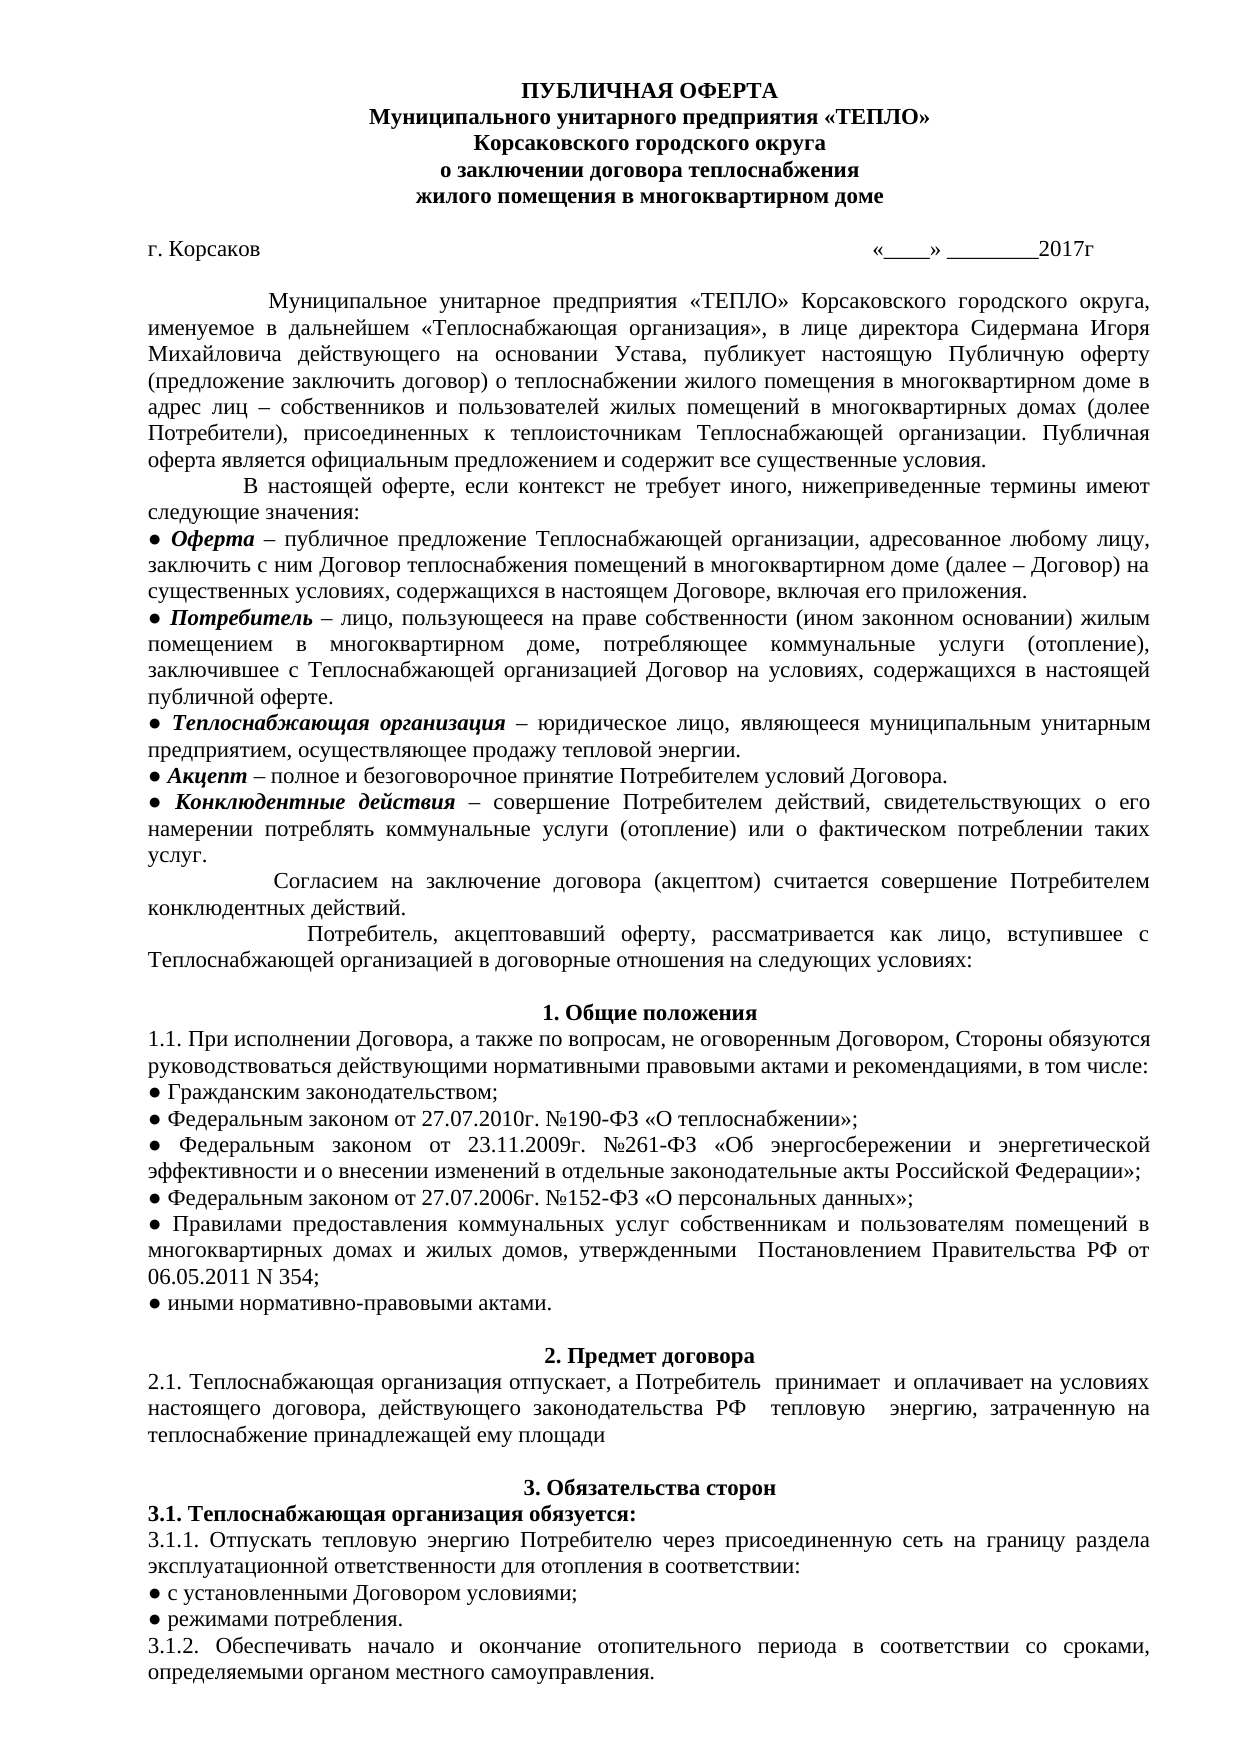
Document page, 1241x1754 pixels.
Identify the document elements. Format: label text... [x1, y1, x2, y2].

text 3. Обязательства сторон [148, 1473, 1152, 1500]
text ● Конклюдентные действия – совершение Потребителем действий, свидетельствующих о его намерении потреблять коммунальные услуги (отопление) или о фактическом потреблении таких услуг. [148, 788, 1152, 867]
text ● с установленными Договором условиями; [148, 1579, 1152, 1605]
text жилого помещения в многоквартирном доме [148, 182, 1152, 208]
text ● режимами потребления. [148, 1605, 1152, 1632]
text ● Оферта – публичное предложение Теплоснабжающей организации, адресованное любому лицу, заключить с ним Договор теплоснабжения помещений в многоквартирном доме (далее – Договор) на существенных условиях, содержащихся в настоящем Договоре, включая его приложения. [148, 525, 1152, 604]
text ● иными нормативно-правовыми актами. [148, 1289, 1152, 1315]
text Корсаковского городского округа [148, 129, 1152, 156]
text Муниципальное унитарное предприятия «ТЕПЛО» Корсаковского городского округа, именуемое в дальнейшем «Теплоснабжающая организация», в лице директора Сидермана Игоря Михайловича действующего на основании Устава, публикует настоящую Публичную оферту (предложение заключить договор) о теплоснабжении жилого помещения в многоквартирном доме в адрес лиц – собственников и пользователей жилых помещений в многоквартирных домах (долее Потребители), присоединенных к теплоисточникам Теплоснабжающей организации. Публичная оферта является официальным предложением и содержит все существенные условия. [148, 288, 1152, 472]
text ● Федеральным законом от 23.11.2009г. №261-ФЗ «Об энергосбережении и энергетической эффективности и о внесении изменений в отдельные законодательные акты Российской Федерации»; [148, 1131, 1152, 1184]
table_header «____» ________2017г [650, 235, 1163, 261]
text Согласием на заключение договора (акцептом) считается совершение Потребителем конклюдентных действий. [148, 867, 1152, 920]
table_header г. Корсаков [136, 235, 649, 261]
text 3.1.1. Отпускать тепловую энергию Потребителю через присоединенную сеть на границу раздела эксплуатационной ответственности для отопления в соответствии: [148, 1526, 1152, 1579]
text В настоящей оферте, если контекст не требует иного, нижеприведенные термины имеют следующие значения: [148, 472, 1152, 525]
text ● Гражданским законодательством; [148, 1078, 1152, 1104]
text 1. Общие положения [148, 999, 1152, 1026]
text ● Федеральным законом от 27.07.2006г. №152-ФЗ «О персональных данных»; [148, 1184, 1152, 1210]
text Муниципального унитарного предприятия «ТЕПЛО» [148, 103, 1152, 129]
text 2. Предмет договора [148, 1342, 1152, 1368]
text 3.1. Теплоснабжающая организация обязуется: [148, 1500, 1152, 1526]
text 3.1.2. Обеспечивать начало и окончание отопительного периода в соответствии со сроками, определяемыми органом местного самоуправления. [148, 1632, 1152, 1684]
text 1.1. При исполнении Договора, а также по вопросам, не оговоренным Договором, Стороны обязуются руководствоваться действующими нормативными правовыми актами и рекомендациями, в том числе: [148, 1026, 1152, 1078]
text ● Потребитель – лицо, пользующееся на праве собственности (ином законном основании) жилым помещением в многоквартирном доме, потребляющее коммунальные услуги (отопление), заключившее с Теплоснабжающей организацией Договор на условиях, содержащихся в настоящей публичной оферте. [148, 604, 1152, 709]
text ● Федеральным законом от 27.07.2010г. №190-ФЗ «О теплоснабжении»; [148, 1104, 1152, 1131]
text ● Теплоснабжающая организация – юридическое лицо, являющееся муниципальным унитарным предприятием, осуществляющее продажу тепловой энергии. [148, 709, 1152, 762]
text ПУБЛИЧНАЯ ОФЕРТА [148, 77, 1152, 103]
text ● Правилами предоставления коммунальных услуг собственникам и пользователям помещений в многоквартирных домах и жилых домов, утвержденными Постановлением Правительства РФ от 06.05.2011 N 354; [148, 1210, 1152, 1289]
text о заключении договора теплоснабжения [148, 156, 1152, 182]
text Потребитель, акцептовавший оферту, рассматривается как лицо, вступившее с Теплоснабжающей организацией в договорные отношения на следующих условиях: [148, 920, 1152, 973]
text ● Акцепт – полное и безоговорочное принятие Потребителем условий Договора. [148, 762, 1152, 788]
text 2.1. Теплоснабжающая организация отпускает, а Потребитель принимает и оплачивает на условиях настоящего договора, действующего законодательства РФ тепловую энергию, затраченную на теплоснабжение принадлежащей ему площади [148, 1368, 1152, 1447]
